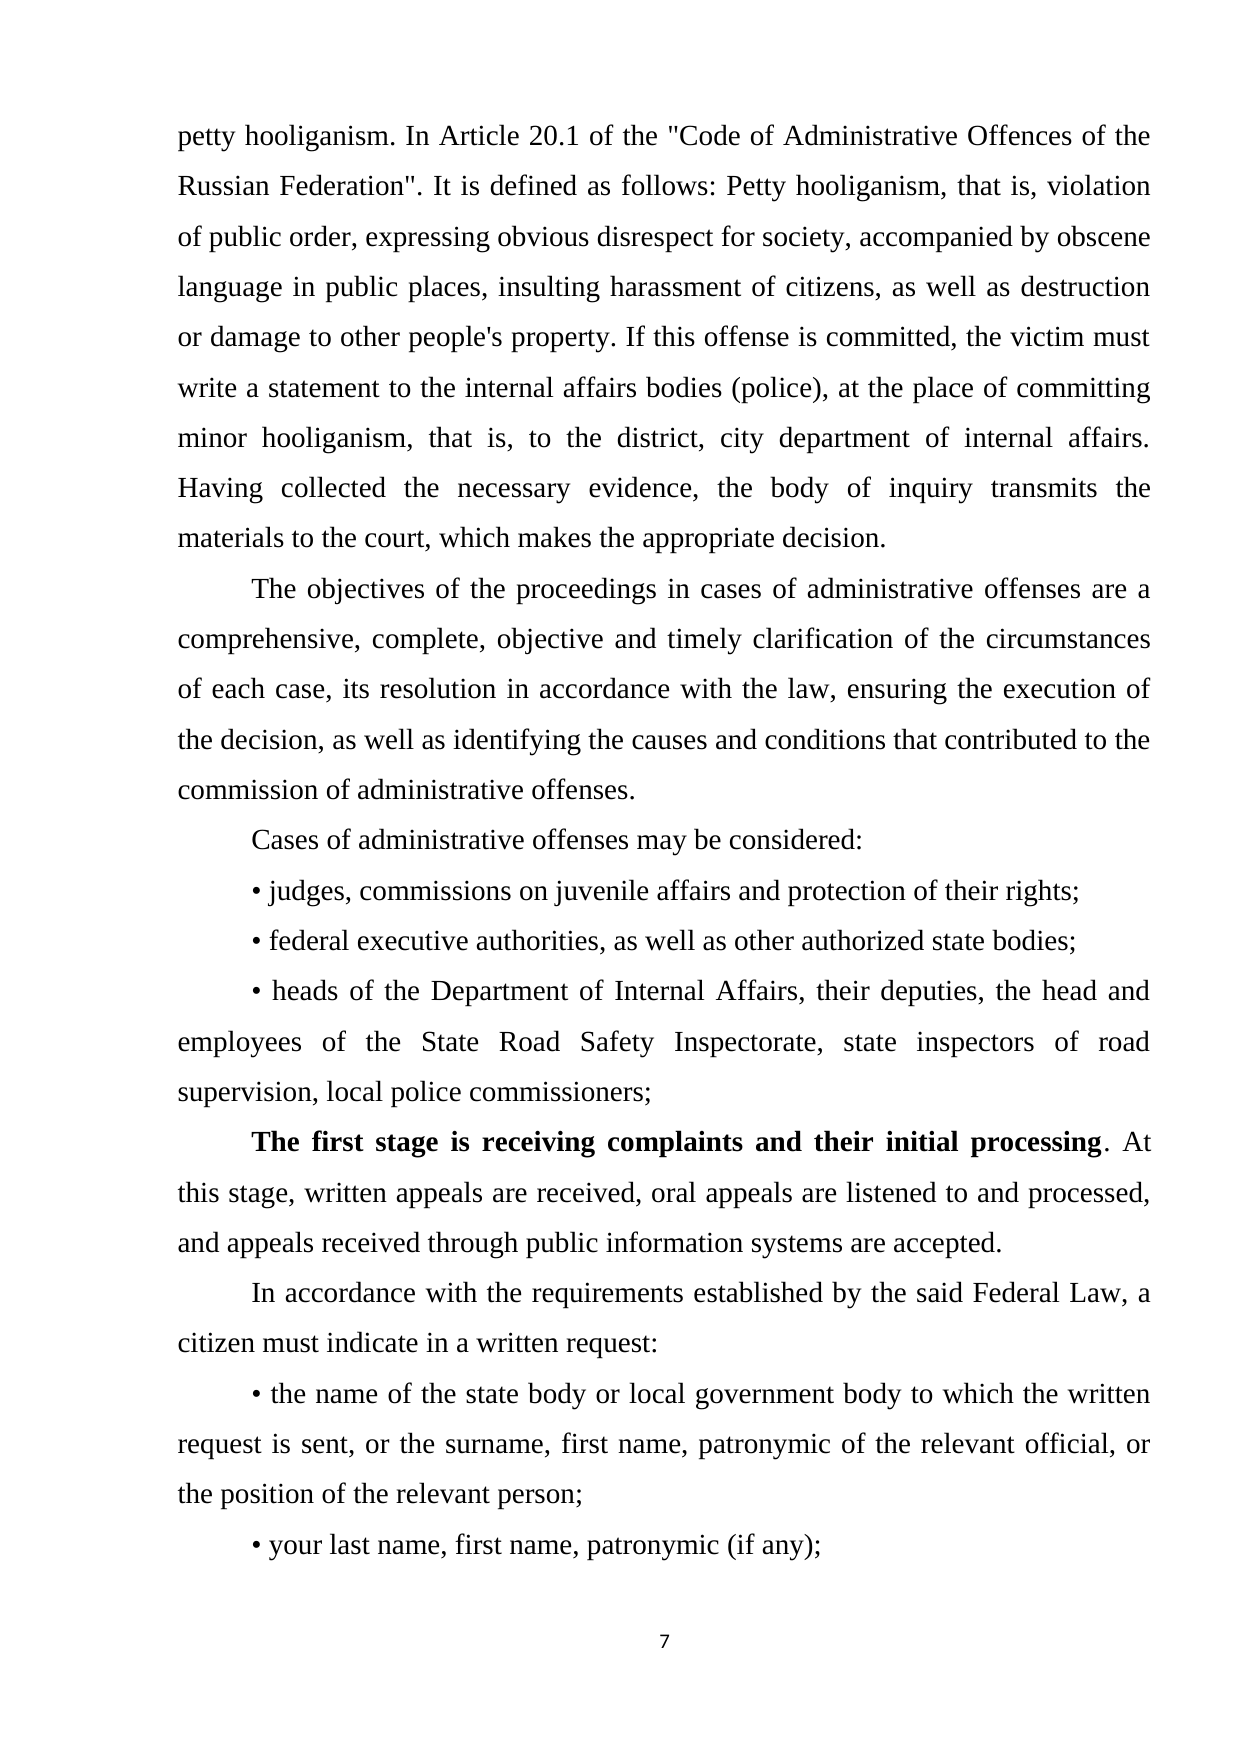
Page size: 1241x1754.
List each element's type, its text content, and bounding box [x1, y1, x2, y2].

text • the name of the state body or local government body to which the written request is sent, or the surname, first name, patronymic of the relevant official, or the position of the relevant person; [177, 1376, 1152, 1510]
text The first stage is receiving complaints and their initial processing. At this stage, written appeals are received, oral appeals are listened to and processed, and appeals received through public information systems are accepted. [177, 1124, 1152, 1258]
text The objectives of the proceedings in cases of administrative offenses are a comprehensive, complete, objective and timely clarification of the circumstances of each case, its resolution in accordance with the law, ensuring the execution of the decision, as well as identifying the causes and conditions that contributed to the commission of administrative offenses. [177, 571, 1152, 806]
text • federal executive authorities, as well as other authorized state bodies; [177, 923, 1152, 957]
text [177, 118, 1152, 554]
text In accordance with the requirements established by the said Federal Law, a citizen must indicate in a written request: [177, 1275, 1152, 1359]
text Cases of administrative offenses may be considered: [177, 822, 1152, 856]
text • your last name, first name, patronymic (if any); [177, 1527, 1152, 1560]
text • judges, commissions on juvenile affairs and protection of their rights; [177, 873, 1152, 906]
text • heads of the Department of Internal Affairs, their deputies, the head and employees of the State Road Safety Inspectorate, state inspectors of road supervision, local police commissioners; [177, 973, 1152, 1108]
